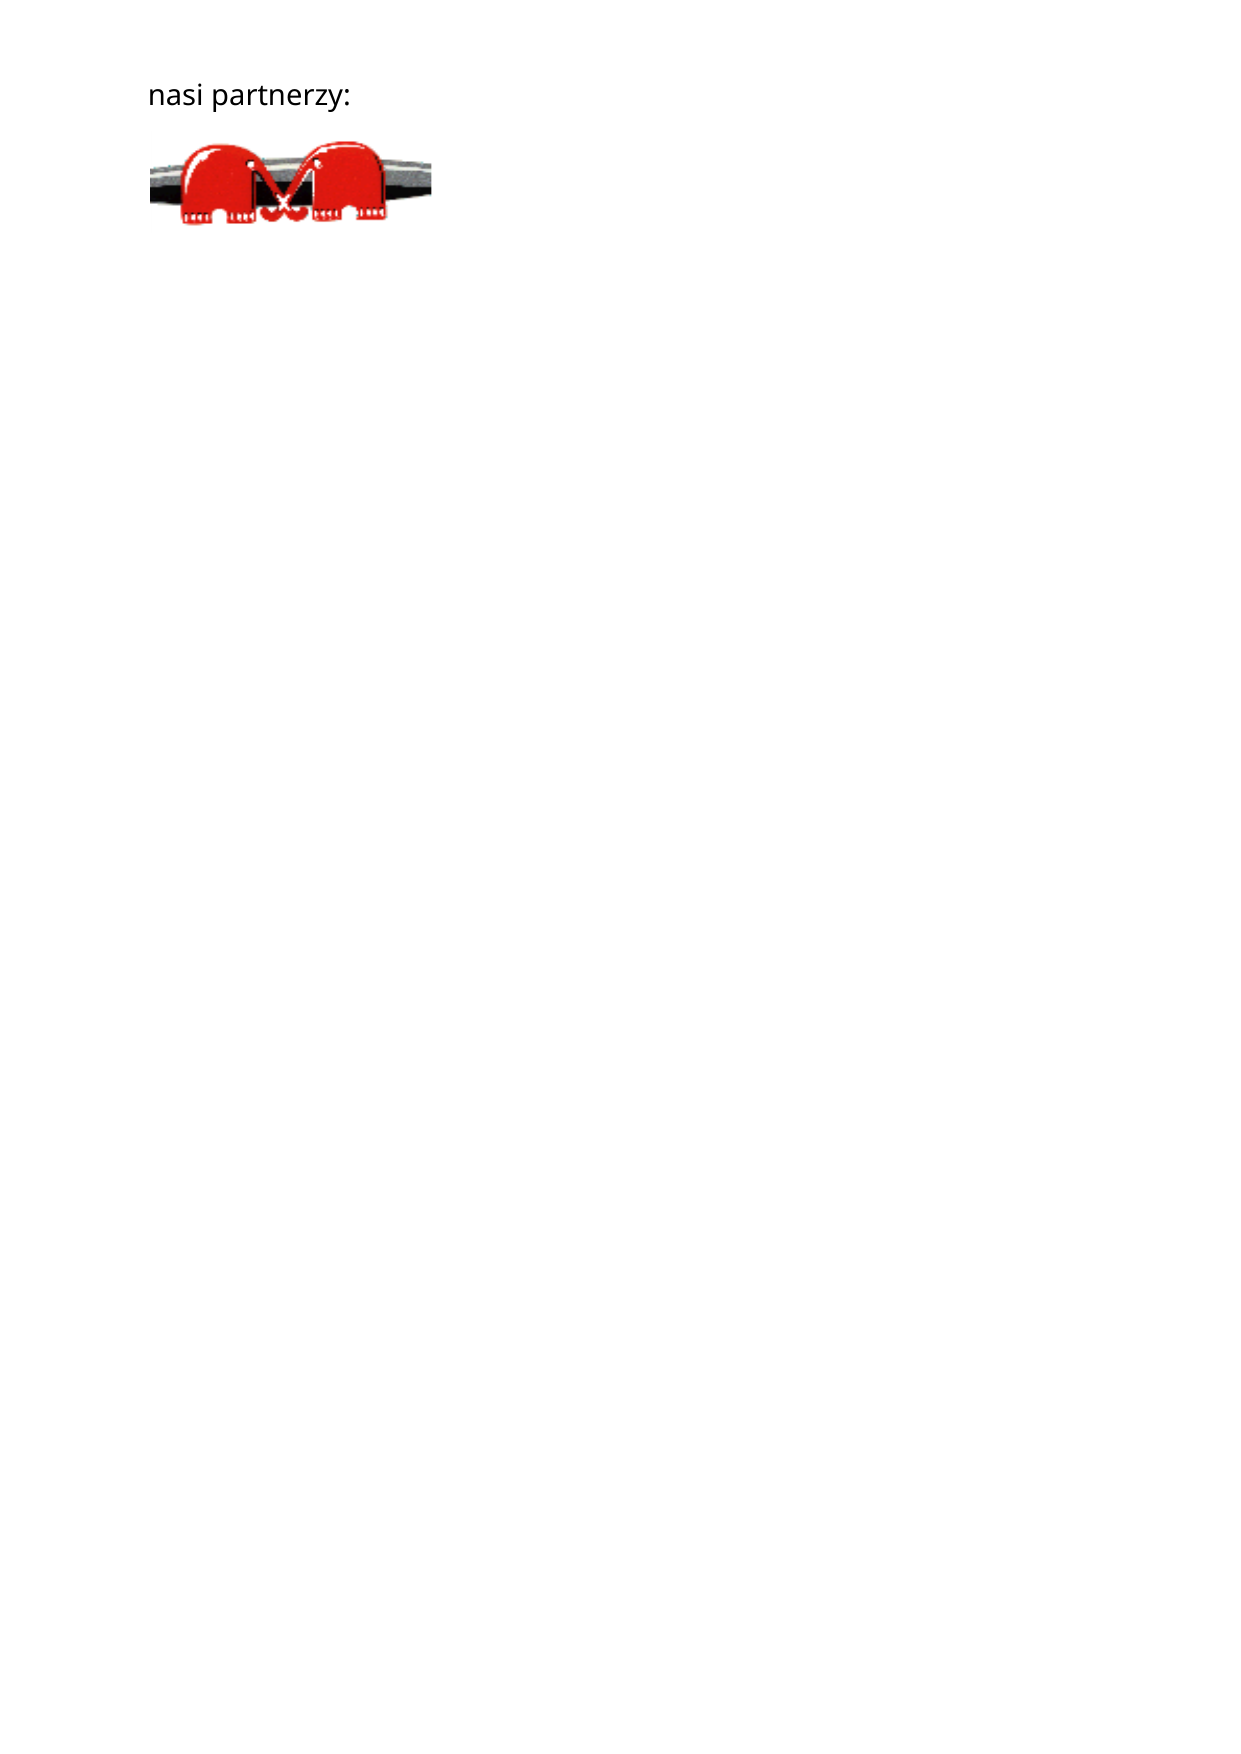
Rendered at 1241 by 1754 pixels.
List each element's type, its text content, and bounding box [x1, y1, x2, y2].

text nasi partnerzy: [148, 74, 1167, 113]
picture [150, 131, 432, 233]
